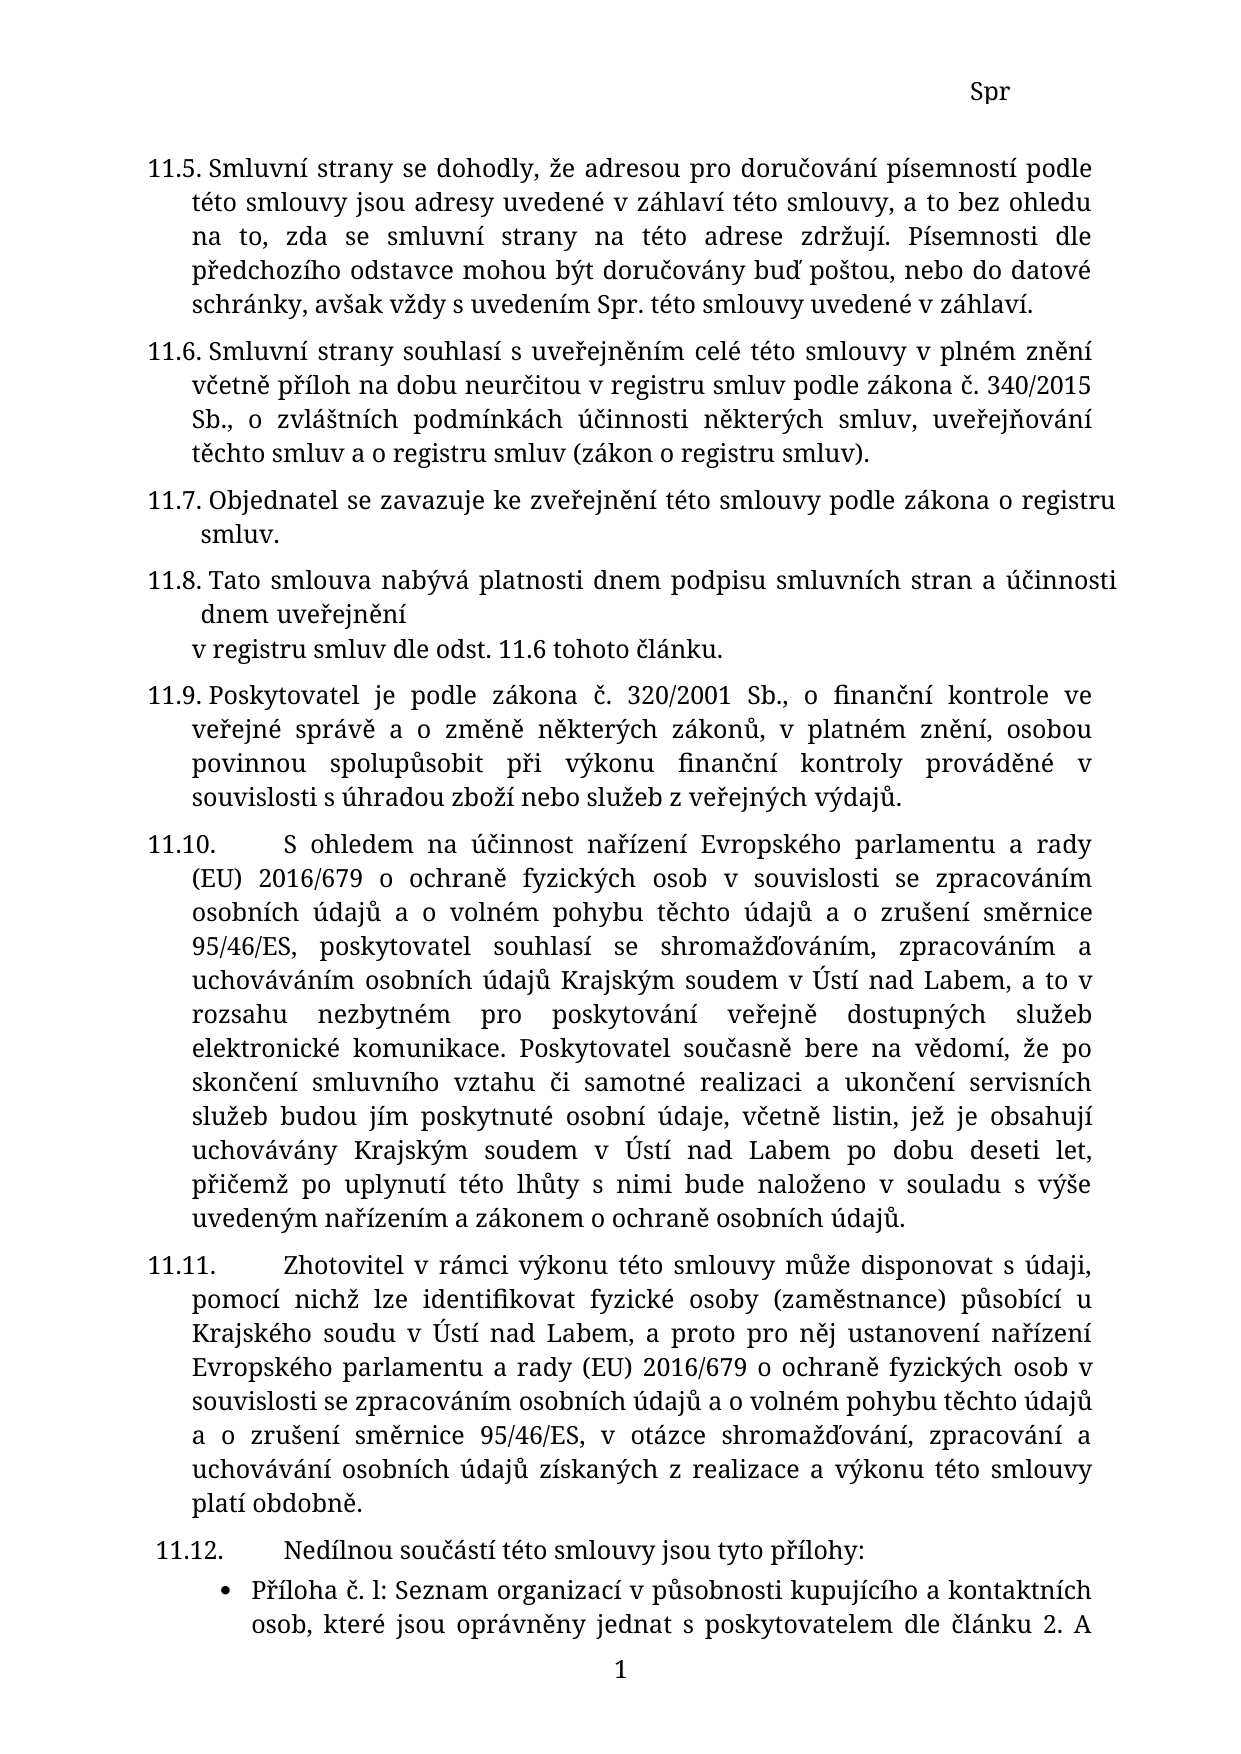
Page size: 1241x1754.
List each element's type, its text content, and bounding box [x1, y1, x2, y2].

list Nedílnou součástí této smlouvy jsou tyto přílohy: [155, 1533, 1117, 1567]
list Zhotovitel v rámci výkonu této smlouvy může disponovat s údaji, pomocí nichž lze identifikovat fyzické osoby (zaměstnance) působící u Krajského soudu v Ústí nad Labem, a proto pro něj ustanovení nařízení Evropského parlamentu a rady (EU) 2016/679 o ochraně fyzických osob v souvislosti se zpracováním osobních údajů a o volném pohybu těchto údajů a o zrušení směrnice 95/46/ES, v otázce shromažďování, zpracování a uchovávání osobních údajů získaných z realizace a výkonu této smlouvy platí obdobně. [147, 1248, 1093, 1520]
list Smluvní strany souhlasí s uveřejněním celé této smlouvy v plném znění včetně příloh na dobu neurčitou v registru smluv podle zákona č. 340/2015 Sb., o zvláštních podmínkách účinnosti některých smluv, uveřejňování těchto smluv a o registru smluv (zákon o registru smluv). [147, 334, 1093, 470]
list Tato smlouva nabývá platnosti dnem podpisu smluvních stran a účinnosti dnem uveřejnění [147, 563, 1117, 631]
text v registru smluv dle odst. 11.6 tohoto článku. [192, 631, 1117, 665]
list S ohledem na účinnost nařízení Evropského parlamentu a rady (EU) 2016/679 o ochraně fyzických osob v souvislosti se zpracováním osobních údajů a o volném pohybu těchto údajů a o zrušení směrnice 95/46/ES, poskytovatel souhlasí se shromažďováním, zpracováním a uchováváním osobních údajů Krajským soudem v Ústí nad Labem, a to v rozsahu nezbytném pro poskytování veřejně dostupných služeb elektronické komunikace. Poskytovatel současně bere na vědomí, že po skončení smluvního vztahu či samotné realizaci a ukončení servisních služeb budou jím poskytnuté osobní údaje, včetně listin, jež je obsahují uchovávány Krajským soudem v Ústí nad Labem po dobu deseti let, přičemž po uplynutí této lhůty s nimi bude naloženo v souladu s výše uvedeným nařízením a zákonem o ochraně osobních údajů. [147, 826, 1093, 1235]
list Smluvní strany se dohodly, že adresou pro doručování písemností podle této smlouvy jsou adresy uvedené v záhlaví této smlouvy, a to bez ohledu na to, zda se smluvní strany na této adrese zdržují. Písemnosti dle předchozího odstavce mohou být doručovány buď poštou, nebo do datové schránky, avšak vždy s uvedením Spr. této smlouvy uvedené v záhlaví. [147, 151, 1093, 321]
list Poskytovatel je podle zákona č. 320/2001 Sb., o finanční kontrole ve veřejné správě a o změně některých zákonů, v platném znění, osobou povinnou spolupůsobit při výkonu finanční kontroly prováděné v souvislosti s úhradou zboží nebo služeb z veřejných výdajů. [147, 678, 1093, 814]
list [221, 1573, 1093, 1641]
list Objednatel se zavazuje ke zveřejnění této smlouvy podle zákona o registru smluv. [147, 482, 1117, 551]
